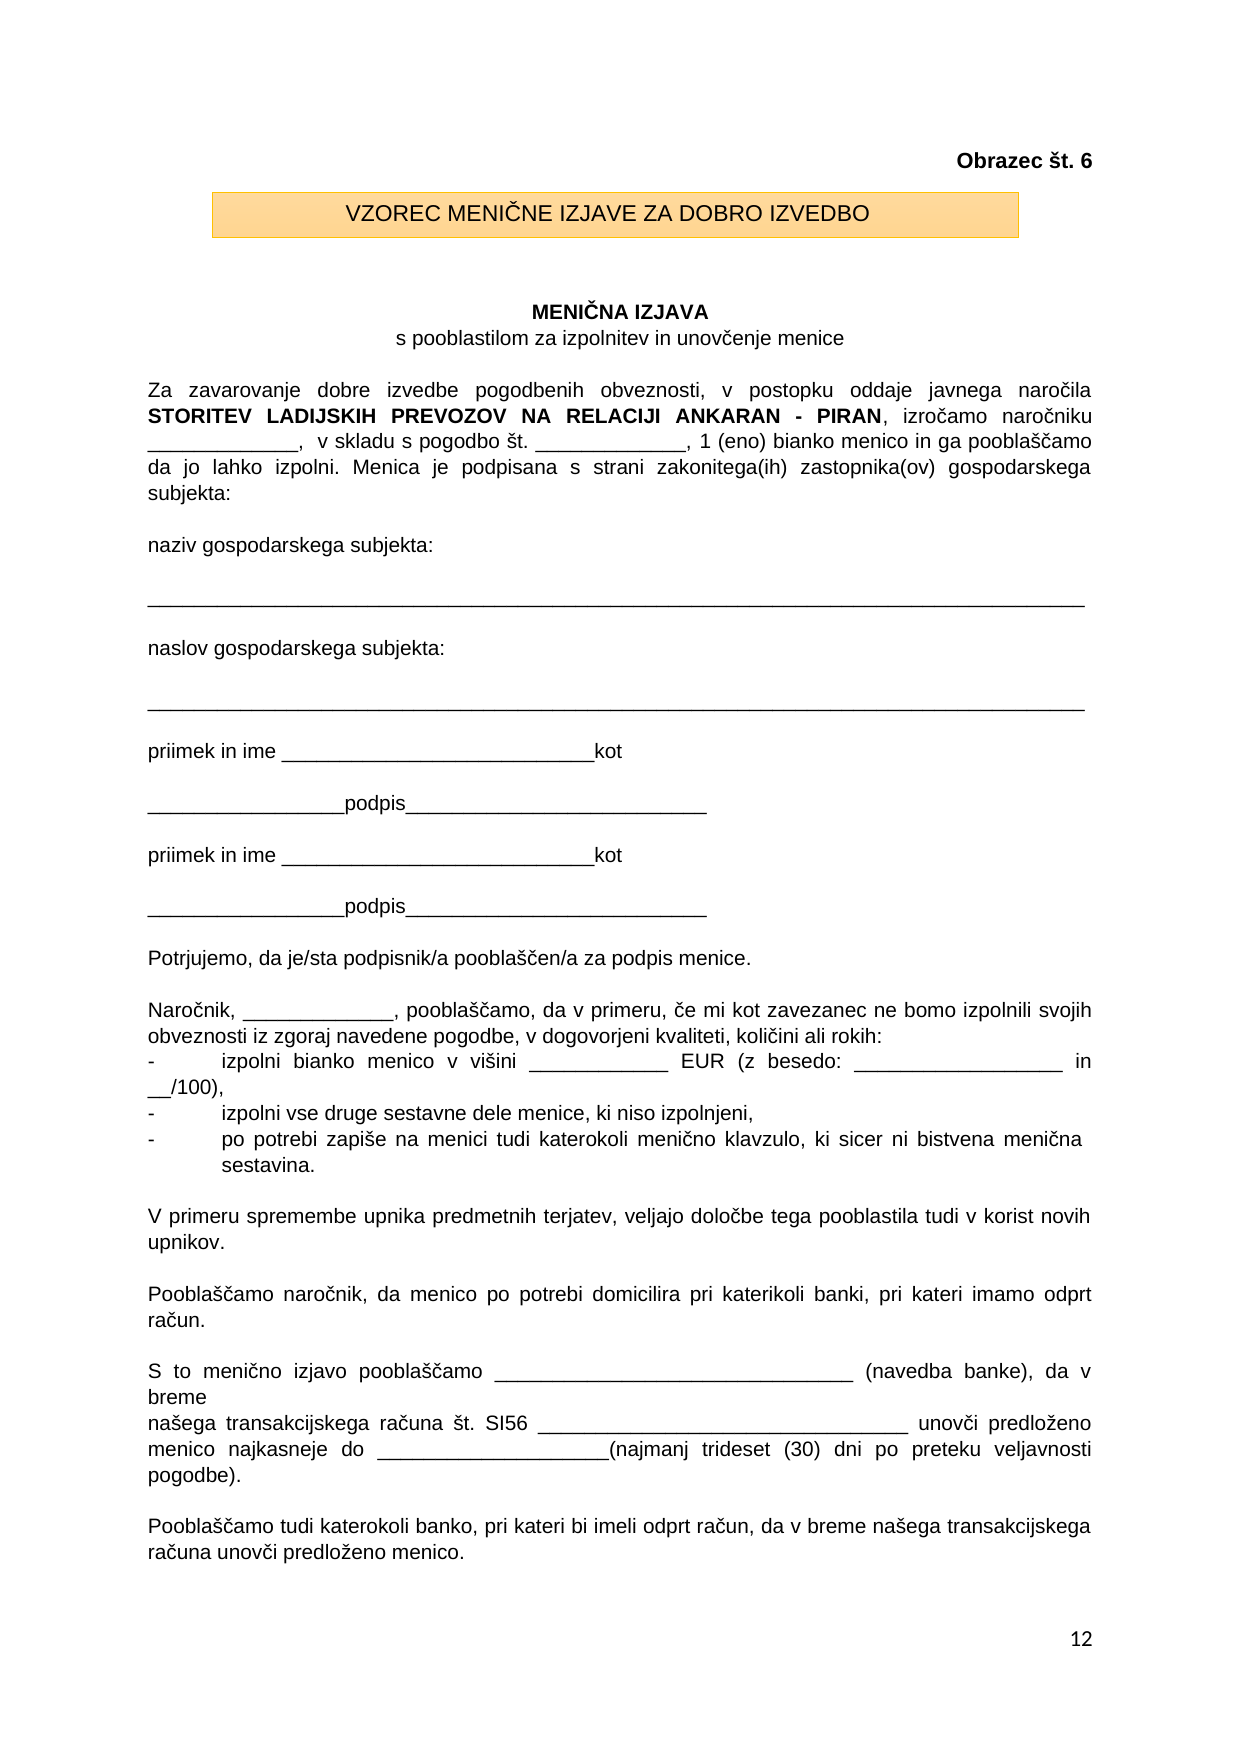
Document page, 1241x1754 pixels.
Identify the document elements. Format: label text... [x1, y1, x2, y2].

text Pooblaščamo naročnik, da menico po potrebi domicilira pri katerikoli banki, pri kateri imamo odprt račun. [148, 1282, 1092, 1332]
text našega transakcijskega računa št. SI56 ________________________________ unovči predloženo menico najkasneje do ____________________(najmanj trideset (30) dni po preteku veljavnosti pogodbe). [148, 1411, 1092, 1487]
text - izpolni vse druge sestavne dele menice, ki niso izpolnjeni, [148, 1101, 1092, 1125]
text _________________podpis__________________________ [148, 791, 1092, 815]
text V primeru spremembe upnika predmetnih terjatev, veljajo določbe tega pooblastila tudi v korist novih upnikov. [148, 1204, 1092, 1254]
text Pooblaščamo tudi katerokoli banko, pri kateri bi imeli odprt račun, da v breme našega transakcijskega računa unovči predloženo menico. [148, 1514, 1092, 1564]
text naziv gospodarskega subjekta: [148, 533, 1092, 557]
text Obrazec št. 6 [148, 148, 1092, 173]
text Potrjujemo, da je/sta podpisnik/a pooblaščen/a za podpis menice. [148, 946, 1092, 970]
text S to menično izjavo pooblaščamo _______________________________ (navedba banke), da v breme [148, 1359, 1092, 1409]
text _________________________________________________________________________________ [148, 584, 1092, 608]
text - izpolni bianko menico v višini ____________ EUR (z besedo: __________________ in __/100), [148, 1049, 1092, 1099]
text Naročnik, _____________, pooblaščamo, da v primeru, če mi kot zavezanec ne bomo izpolnili svojih obveznosti iz zgoraj navedene pogodbe, v dogovorjeni kvaliteti, količini ali rokih: [148, 998, 1092, 1047]
text naslov gospodarskega subjekta: [148, 636, 1092, 660]
text s pooblastilom za izpolnitev in unovčenje menice [148, 326, 1092, 350]
text priimek in ime ___________________________kot [148, 739, 1092, 763]
text _________________podpis__________________________ [148, 894, 1092, 918]
text MENIČNA IZJAVA [148, 300, 1092, 324]
text priimek in ime ___________________________kot [148, 843, 1092, 867]
text _________________________________________________________________________________ [148, 688, 1092, 712]
text - po potrebi zapiše na menici tudi katerokoli menično klavzulo, ki sicer ni bistvena menična sestavina. [148, 1127, 1092, 1177]
text Za zavarovanje dobre izvedbe pogodbenih obveznosti, v postopku oddaje javnega naročila STORITEV LADIJSKIH PREVOZOV NA RELACIJI ANKARAN - PIRAN, izročamo naročniku _____________, v skladu s pogodbo št. _____________, 1 (eno) bianko menico in ga pooblaščamo da jo lahko izpolni. Menica je podpisana s strani zakonitega(ih) zastopnika(ov) gospodarskega subjekta: [148, 378, 1092, 505]
